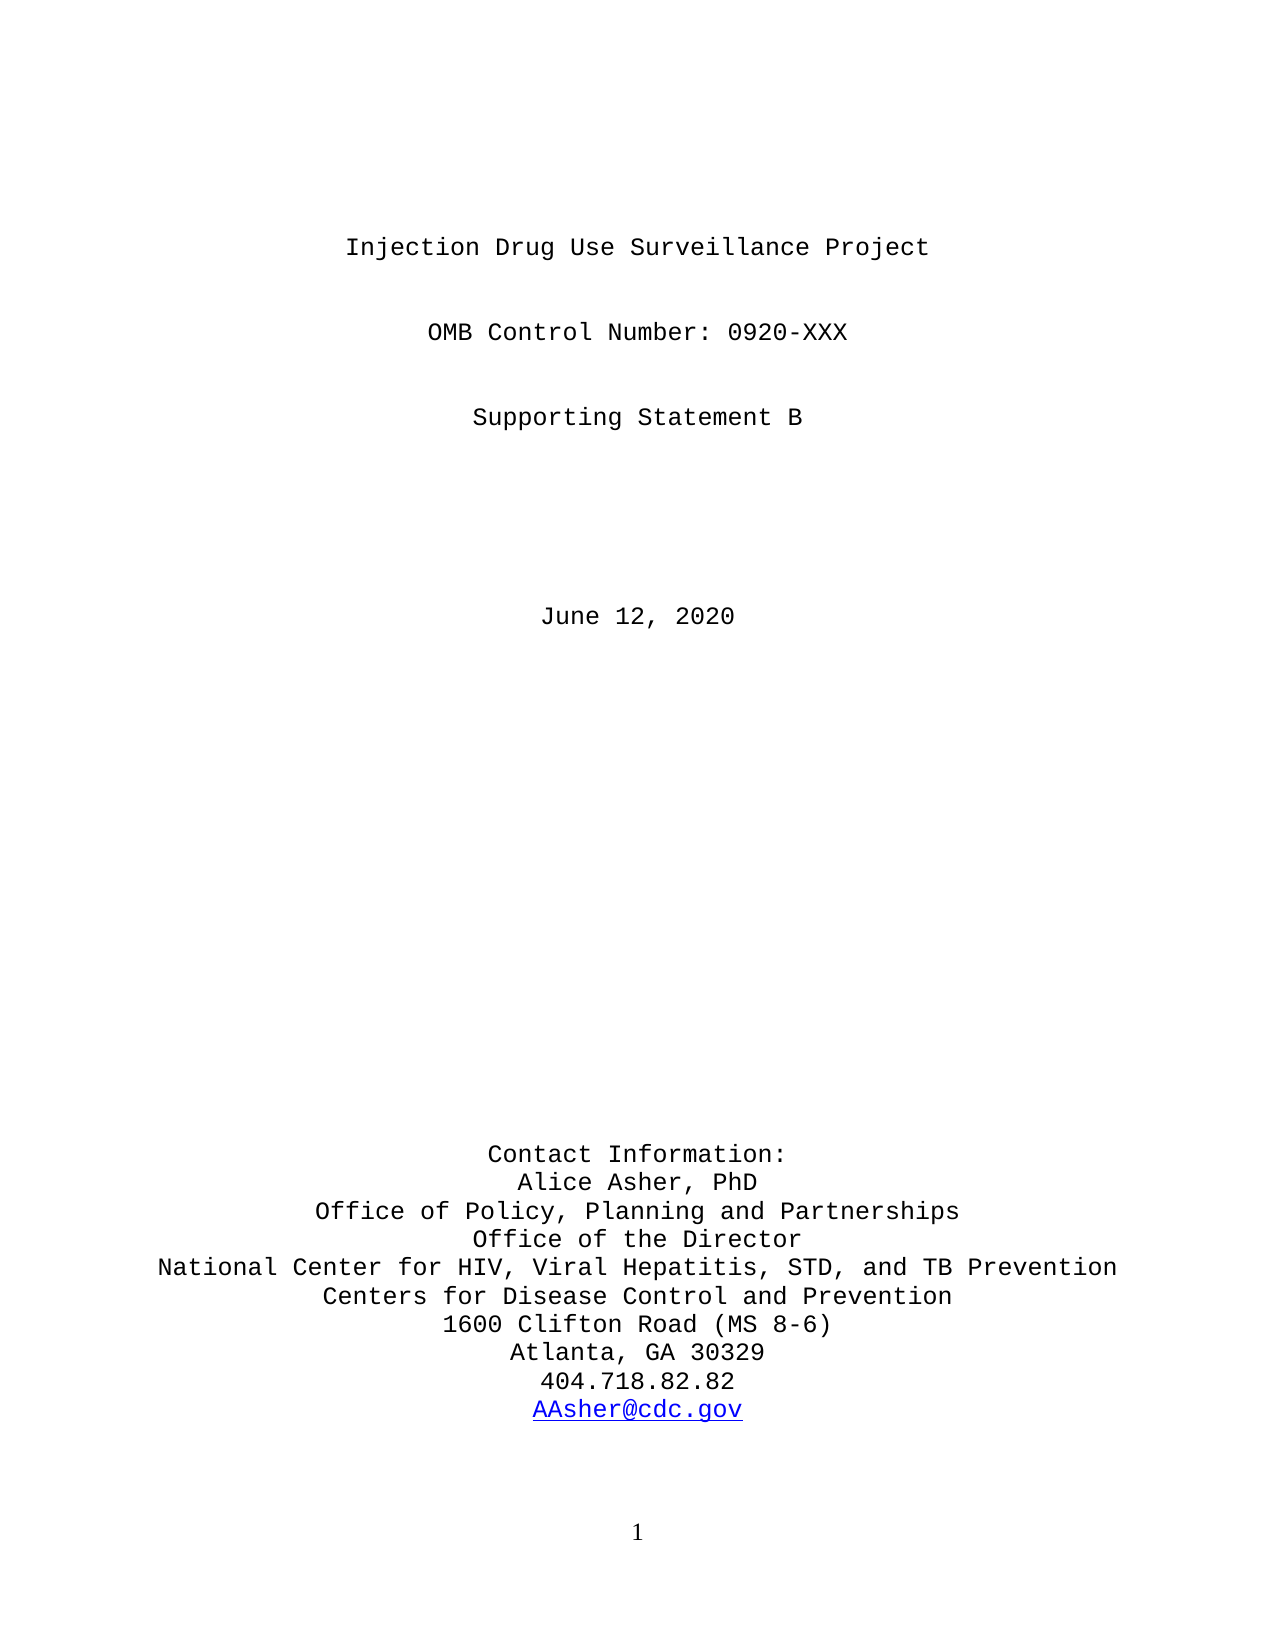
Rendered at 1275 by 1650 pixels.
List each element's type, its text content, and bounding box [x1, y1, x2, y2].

text Office of Policy, Planning and Partnerships [112, 1198, 1162, 1227]
text Alice Asher, PhD [112, 1170, 1162, 1198]
text Centers for Disease Control and Prevention [112, 1283, 1162, 1312]
text 1600 Clifton Road (MS 8-6) [112, 1312, 1162, 1340]
text Office of the Director [112, 1227, 1162, 1255]
text AAsher@cdc.gov [112, 1397, 1162, 1425]
text Atlanta, GA 30329 [112, 1340, 1162, 1368]
text Injection Drug Use Surveillance Project [112, 235, 1162, 263]
text Contact Information: [112, 1142, 1162, 1170]
text National Center for HIV, Viral Hepatitis, STD, and TB Prevention [112, 1255, 1162, 1283]
text OMB Control Number: 0920-XXX [112, 320, 1162, 348]
text June 12, 2020 [112, 603, 1162, 632]
text Supporting Statement B [112, 405, 1162, 433]
text 404.718.82.82 [112, 1368, 1162, 1397]
